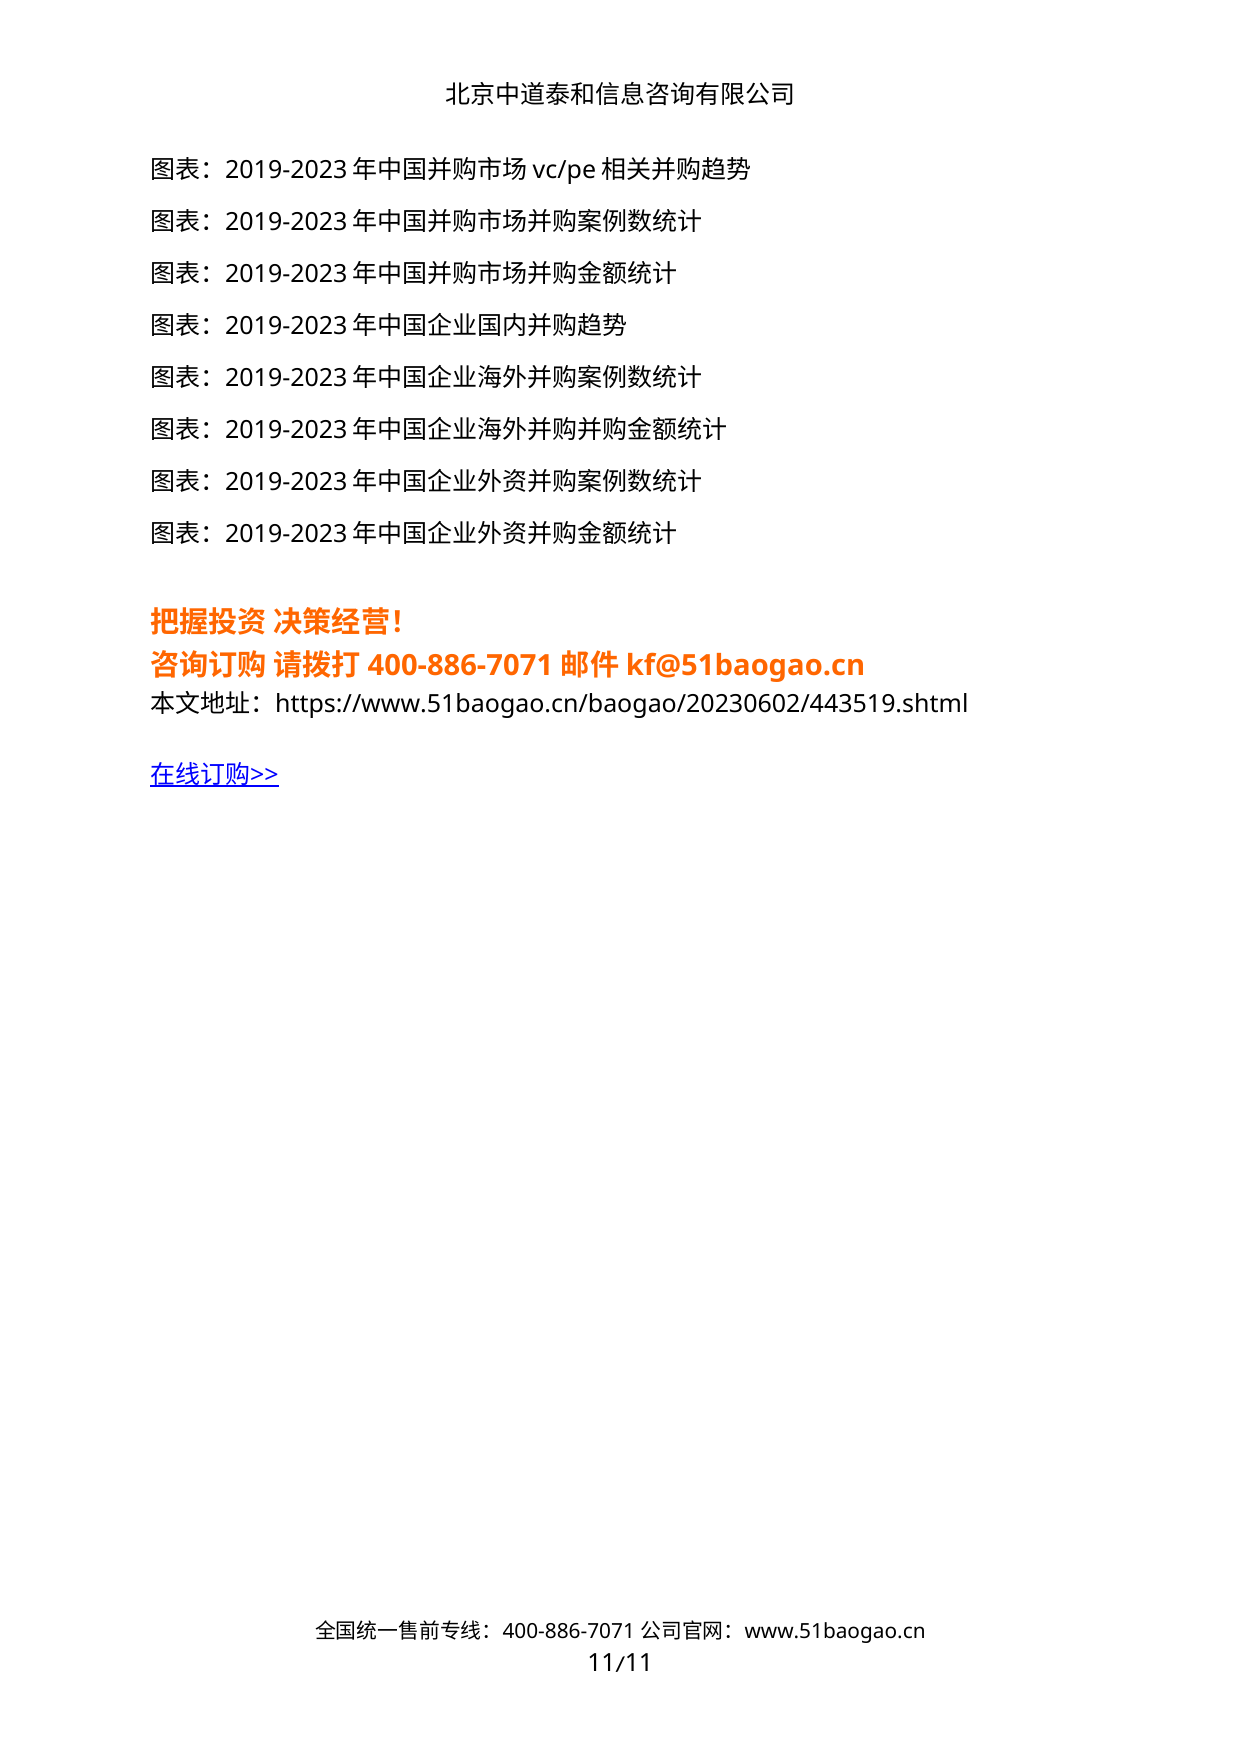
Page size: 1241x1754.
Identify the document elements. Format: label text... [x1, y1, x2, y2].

text 在线订购>> [150, 720, 1090, 790]
text 图表：2019-2023年中国并购市场并购金额统计 [150, 254, 1090, 290]
text 图表：2019-2023年中国企业海外并购并购金额统计 [150, 409, 1090, 446]
text 图表：2019-2023年中国并购市场并购案例数统计 [150, 202, 1090, 238]
text 图表：2019-2023年中国企业外资并购金额统计 [150, 513, 1090, 549]
text 图表：2019-2023年中国企业海外并购案例数统计 [150, 357, 1090, 394]
text 图表：2019-2023年中国企业国内并购趋势 [150, 306, 1090, 342]
text 图表：2019-2023年中国并购市场vc/pe相关并购趋势 [150, 150, 1090, 186]
text 图表：2019-2023年中国企业外资并购案例数统计 [150, 461, 1090, 497]
text 把握投资 决策经营！咨询订购 请拨打 400-886-7071 邮件 kf@51baogao.cn本文地址：https://www.51baogao.cn/baogao/20230602/443519.shtml [150, 565, 1090, 720]
